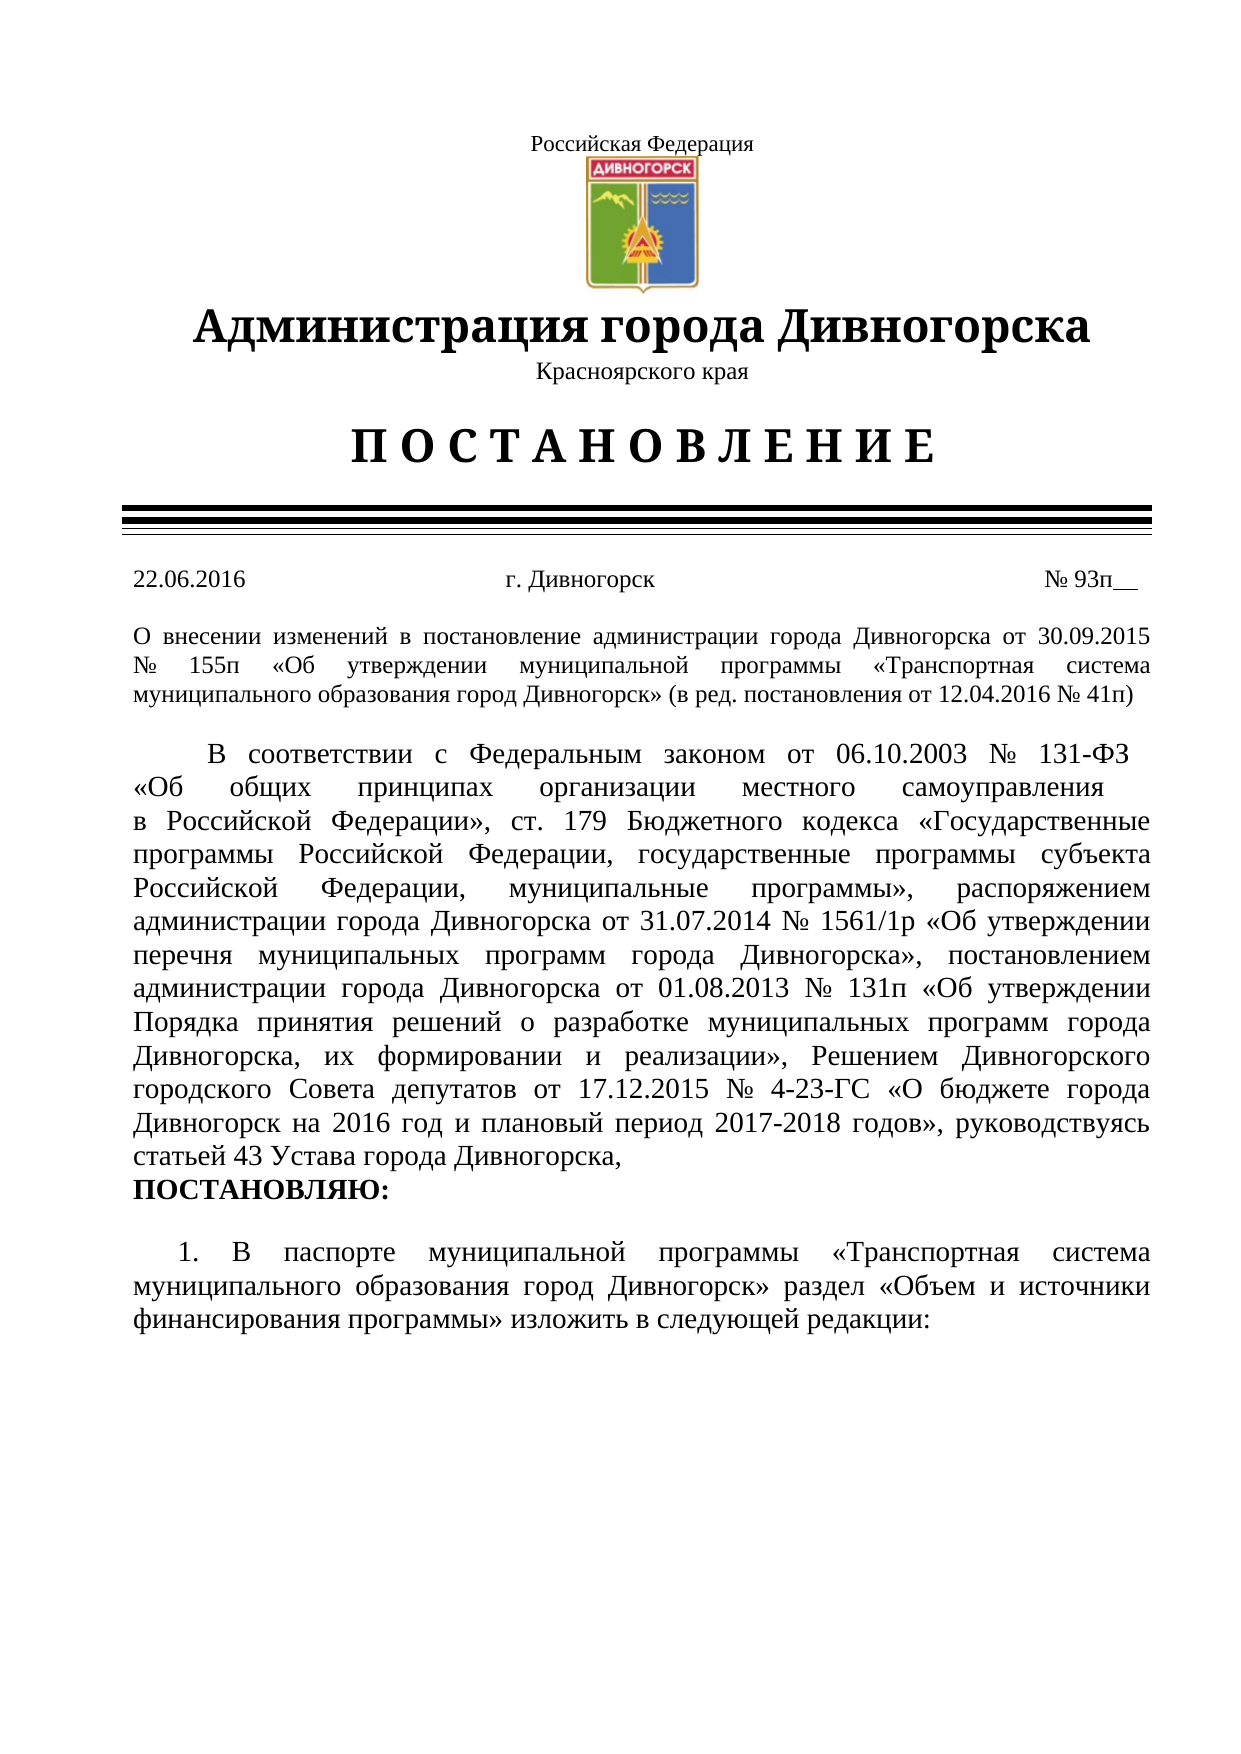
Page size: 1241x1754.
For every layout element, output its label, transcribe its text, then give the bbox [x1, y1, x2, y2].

table_header [122, 524, 600, 528]
table_header [600, 524, 1152, 528]
table_header [600, 511, 1152, 517]
text 22.06.2016 г. Дивногорск № 93п [133, 564, 1152, 593]
text 1. В паспорте муниципальной программы «Транспортная система муниципального образования город Дивногорск» раздел «Объем и источники финансирования программы» изложить в следующей редакции: [133, 1234, 1152, 1335]
text О внесении изменений в постановление администрации города Дивногорска от 30.09.2015 № 155п «Об утверждении муниципальной программы «Транспортная система муниципального образования город Дивногорск» (в ред. постановления от 12.04.2016 № 41п) [133, 621, 1152, 708]
picture [586, 156, 699, 294]
text П О С Т А Н О В Л Е Н И Е [133, 414, 1152, 476]
table_header [122, 511, 600, 517]
text ПОСТАНОВЛЯЮ: [133, 1172, 1152, 1205]
text Администрация города Дивногорска [133, 294, 1152, 356]
table_cell [122, 529, 600, 534]
text Российская Федерация [133, 130, 1152, 156]
table_cell [600, 529, 1152, 534]
text Красноярского края [133, 356, 1152, 385]
text В соответствии с Федеральным законом от 06.10.2003 № 131-ФЗ «Об общих принципах организации местного самоуправления в Российской Федерации», ст. 179 Бюджетного кодекса «Государственные программы Российской Федерации, государственные программы субъекта Российской Федерации, муниципальные программы», распоряжением администрации города Дивногорска от 31.07.2014 № 1561/1р «Об утверждении перечня муниципальных программ города Дивногорска», постановлением администрации города Дивногорска от 01.08.2013 № 131п «Об утверждении Порядка принятия решений о разработке муниципальных программ города Дивногорска, их формировании и реализации», Решением Дивногорского городского Совета депутатов от 17.12.2015 № 4-23-ГС «О бюджете города Дивногорск на 2016 год и плановый период 2017-2018 годов», руководствуясь статьей 43 Устава города Дивногорска, [133, 736, 1152, 1172]
